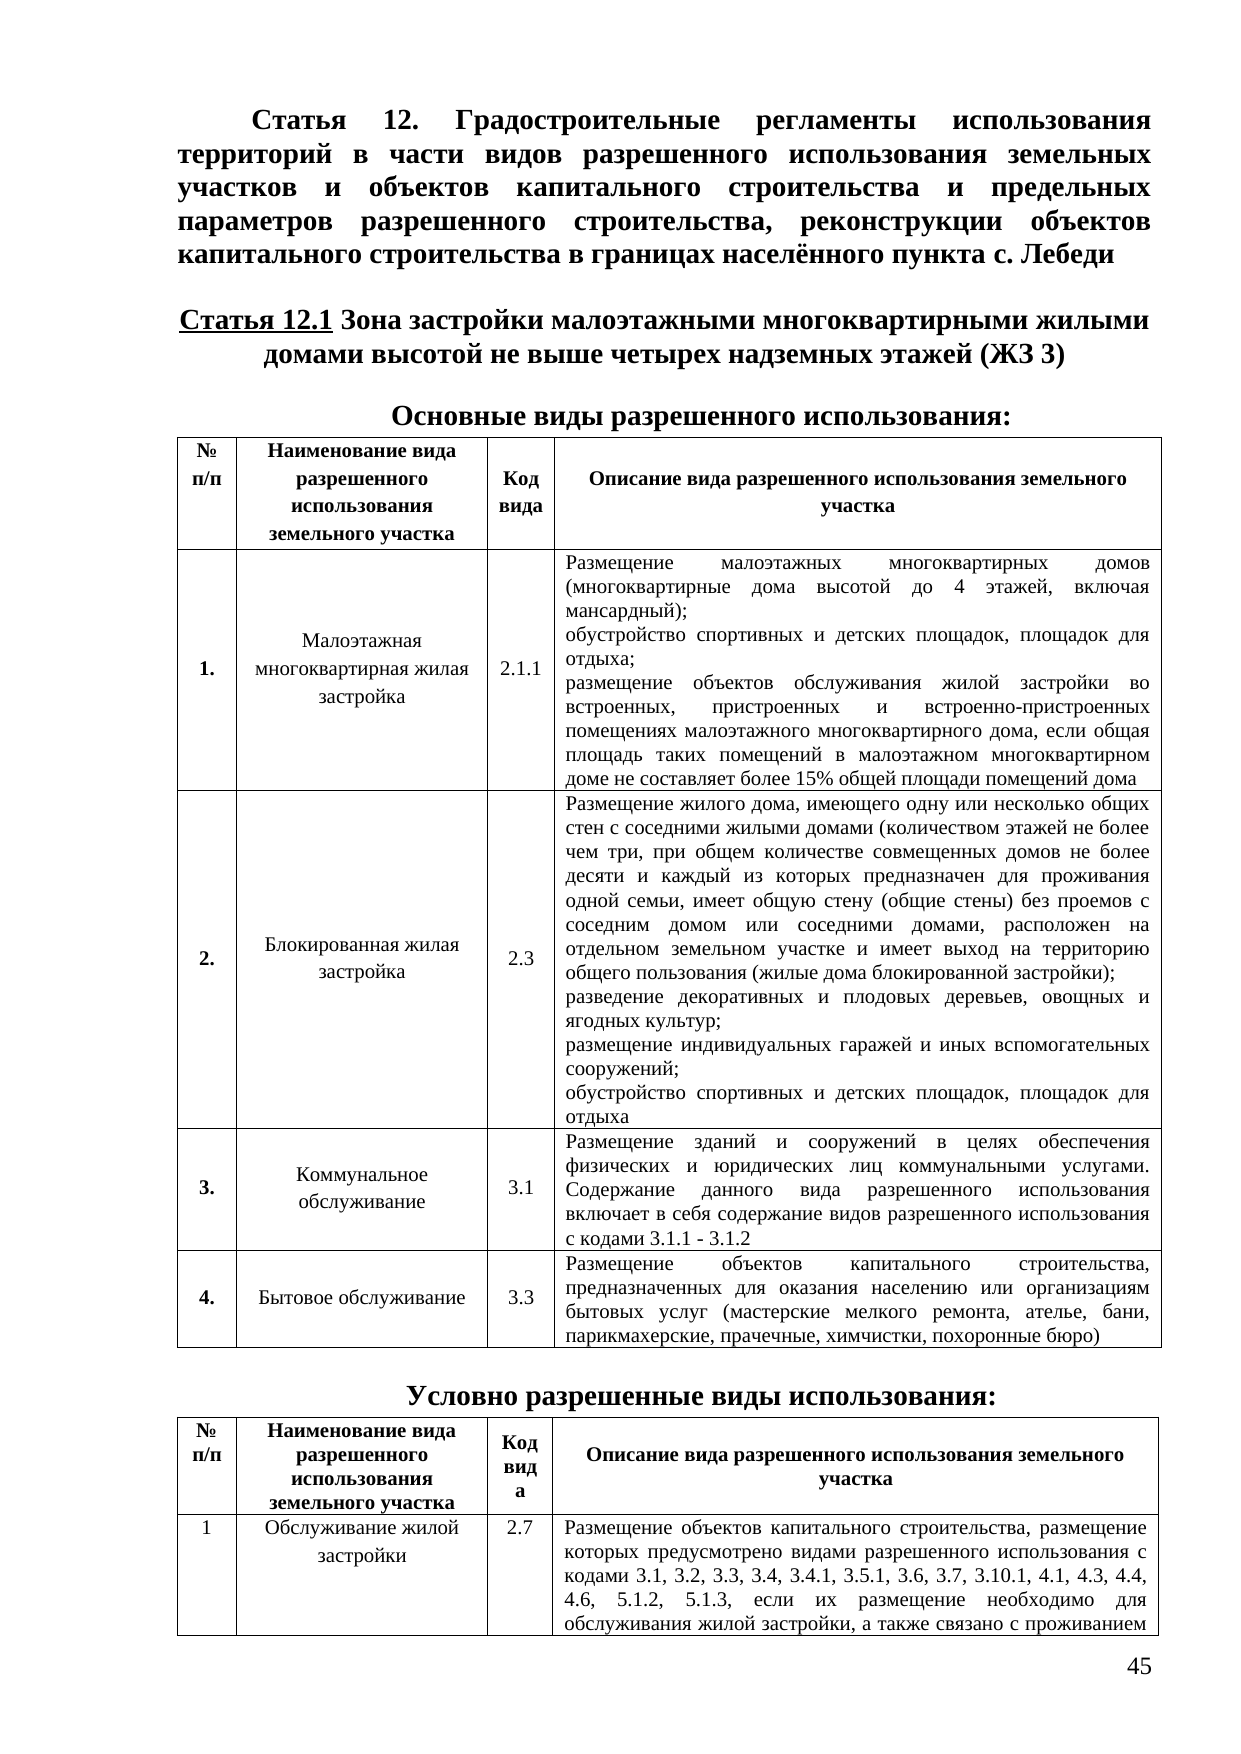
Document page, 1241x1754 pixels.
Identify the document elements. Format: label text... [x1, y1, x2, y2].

table_cell 4. [178, 1251, 236, 1347]
table_cell Блокированная жилая застройка [237, 791, 487, 1128]
table_header Код вида [488, 438, 554, 548]
table_cell Коммунальное обслуживание [237, 1129, 487, 1249]
table_cell Малоэтажная многоквартирная жилая застройка [237, 550, 487, 790]
table_cell 1 [178, 1515, 236, 1635]
table_cell Размещение зданий и сооружений в целях обеспечения физических и юридических лиц коммунальными услугами. Содержание данного вида разрешенного использования включает в себя содержание видов разрешенного использования с кодами 3.1.1 - 3.1.2 [555, 1129, 1161, 1249]
table_cell 2.1.1 [488, 550, 554, 790]
table_cell 2. [178, 791, 236, 1128]
table_cell Размещение объектов капитального строительства, предназначенных для оказания населению или организациям бытовых услуг (мастерские мелкого ремонта, ателье, бани, парикмахерские, прачечные, химчистки, похоронные бюро) [555, 1251, 1161, 1347]
table_header № п/п [178, 1418, 236, 1514]
table_cell Размещение малоэтажных многоквартирных домов (многоквартирные дома высотой до 4 этажей, включая мансардный); обустройство спортивных и детских площадок, площадок для отдыха; размещение объектов обслуживания жилой застройки во встроенных, пристроенных и встроенно-пристроенных помещениях малоэтажного многоквартирного дома, если общая площадь таких помещений в малоэтажном многоквартирном доме не составляет более 15% общей площади помещений дома [555, 550, 1161, 790]
table_cell 2.3 [488, 791, 554, 1128]
table_cell 3. [178, 1129, 236, 1249]
table_header № п/п [178, 438, 236, 548]
table_header Код вида [488, 1418, 552, 1514]
table_cell Размещение жилого дома, имеющего одну или несколько общих стен с соседними жилыми домами (количеством этажей не более чем три, при общем количестве совмещенных домов не более десяти и каждый из которых предназначен для проживания одной семьи, имеет общую стену (общие стены) без проемов с соседним домом или соседними домами, расположен на отдельном земельном участке и имеет выход на территорию общего пользования (жилые дома блокированной застройки); разведение декоративных и плодовых деревьев, овощных и ягодных культур; размещение индивидуальных гаражей и иных вспомогательных сооружений; обустройство спортивных и детских площадок, площадок для отдыха [555, 791, 1161, 1128]
text Условно разрешенные виды использования: [251, 1378, 1152, 1412]
table_cell 3.1 [488, 1129, 554, 1249]
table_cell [553, 1515, 1158, 1635]
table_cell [237, 1515, 487, 1635]
text Основные виды разрешенного использования: [251, 398, 1152, 432]
table_header Наименование вида разрешенного использования земельного участка [237, 438, 487, 548]
table_header Описание вида разрешенного использования земельного участка [553, 1418, 1158, 1514]
table_header Наименование вида разрешенного использования земельного участка [237, 1418, 487, 1514]
table_cell 1. [178, 550, 236, 790]
table_cell 3.3 [488, 1251, 554, 1347]
text Статья 12.1 Зона застройки малоэтажными многоквартирными жилыми домами высотой не выше четырех надземных этажей (ЖЗ 3) [177, 302, 1152, 369]
text Статья 12. Градостроительные регламенты использования территорий в части видов разрешенного использования земельных участков и объектов капитального строительства и предельных параметров разрешенного строительства, реконструкции объектов капитального строительства в границах населённого пункта с. Лебеди [177, 102, 1152, 270]
table_cell 2.7 [488, 1515, 552, 1635]
table_header Описание вида разрешенного использования земельного участка [555, 438, 1161, 548]
table_cell Бытовое обслуживание [237, 1251, 487, 1347]
